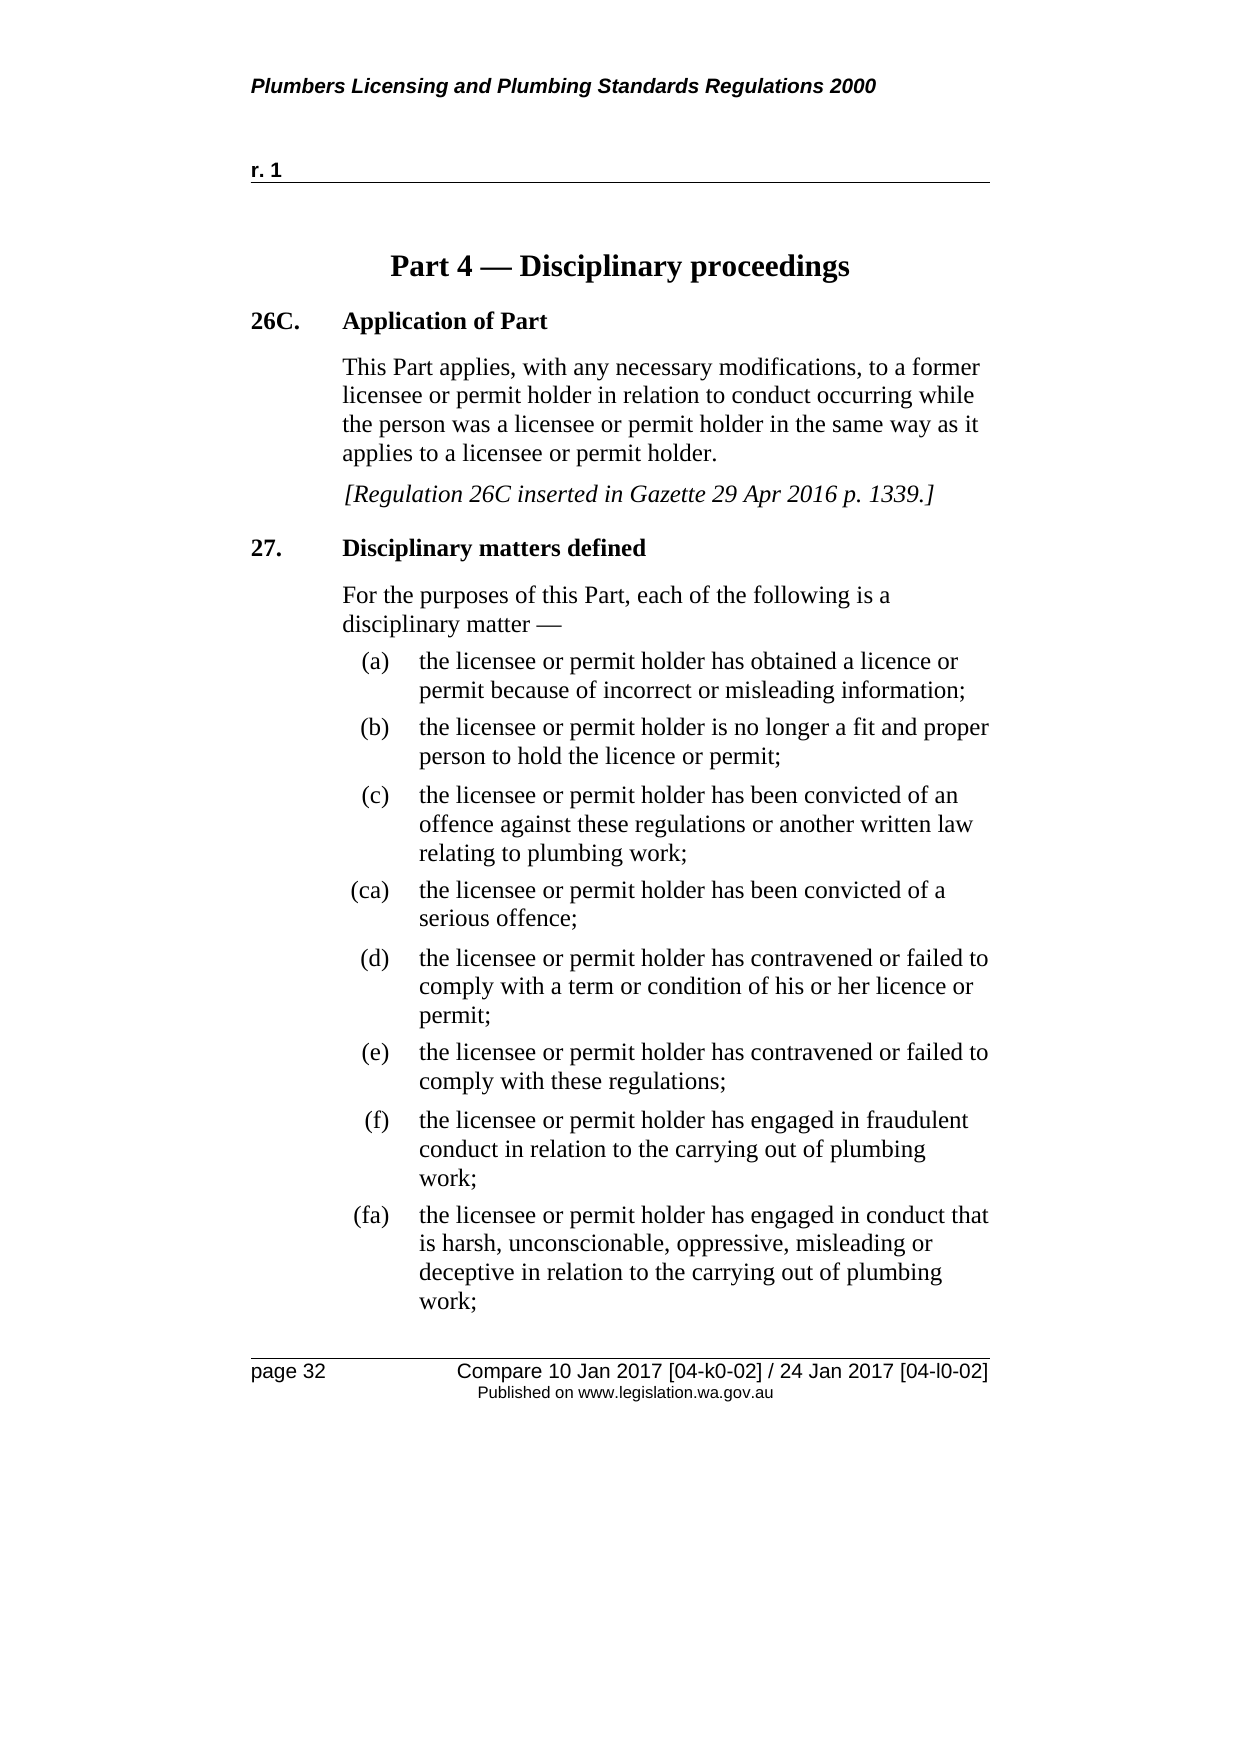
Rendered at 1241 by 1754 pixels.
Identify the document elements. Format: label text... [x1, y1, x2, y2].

subtitle 26C. Application of Part [251, 306, 990, 335]
text (c) the licensee or permit holder has been convicted of an offence against these regulations or another written law relating to plumbing work; [251, 780, 990, 866]
text (a) the licensee or permit holder has obtained a licence or permit because of incorrect or misleading information; [251, 646, 990, 704]
text [Regulation 26C inserted in Gazette 29 Apr 2016 p. 1339.] [251, 479, 990, 508]
text (f) the licensee or permit holder has engaged in fraudulent conduct in relation to the carrying out of plumbing work; [251, 1105, 990, 1191]
text This Part applies, with any necessary modifications, to a former licensee or permit holder in relation to conduct occurring while the person was a licensee or permit holder in the same way as it applies to a licensee or permit holder. [251, 352, 990, 467]
subtitle 27. Disciplinary matters defined [251, 533, 990, 562]
text (ca) the licensee or permit holder has been convicted of a serious offence; [251, 875, 990, 932]
text (b) the licensee or permit holder is no longer a fit and proper person to hold the licence or permit; [251, 712, 990, 770]
subtitle Part 4 — Disciplinary proceedings [251, 247, 990, 283]
text (fa) the licensee or permit holder has engaged in conduct that is harsh, unconscionable, oppressive, misleading or deceptive in relation to the carrying out of plumbing work; [251, 1200, 990, 1315]
text For the purposes of this Part, each of the following is a disciplinary matter — [251, 581, 990, 638]
text (e) the licensee or permit holder has contravened or failed to comply with these regulations; [251, 1037, 990, 1095]
text (d) the licensee or permit holder has contravened or failed to comply with a term or condition of his or her licence or permit; [251, 943, 990, 1029]
